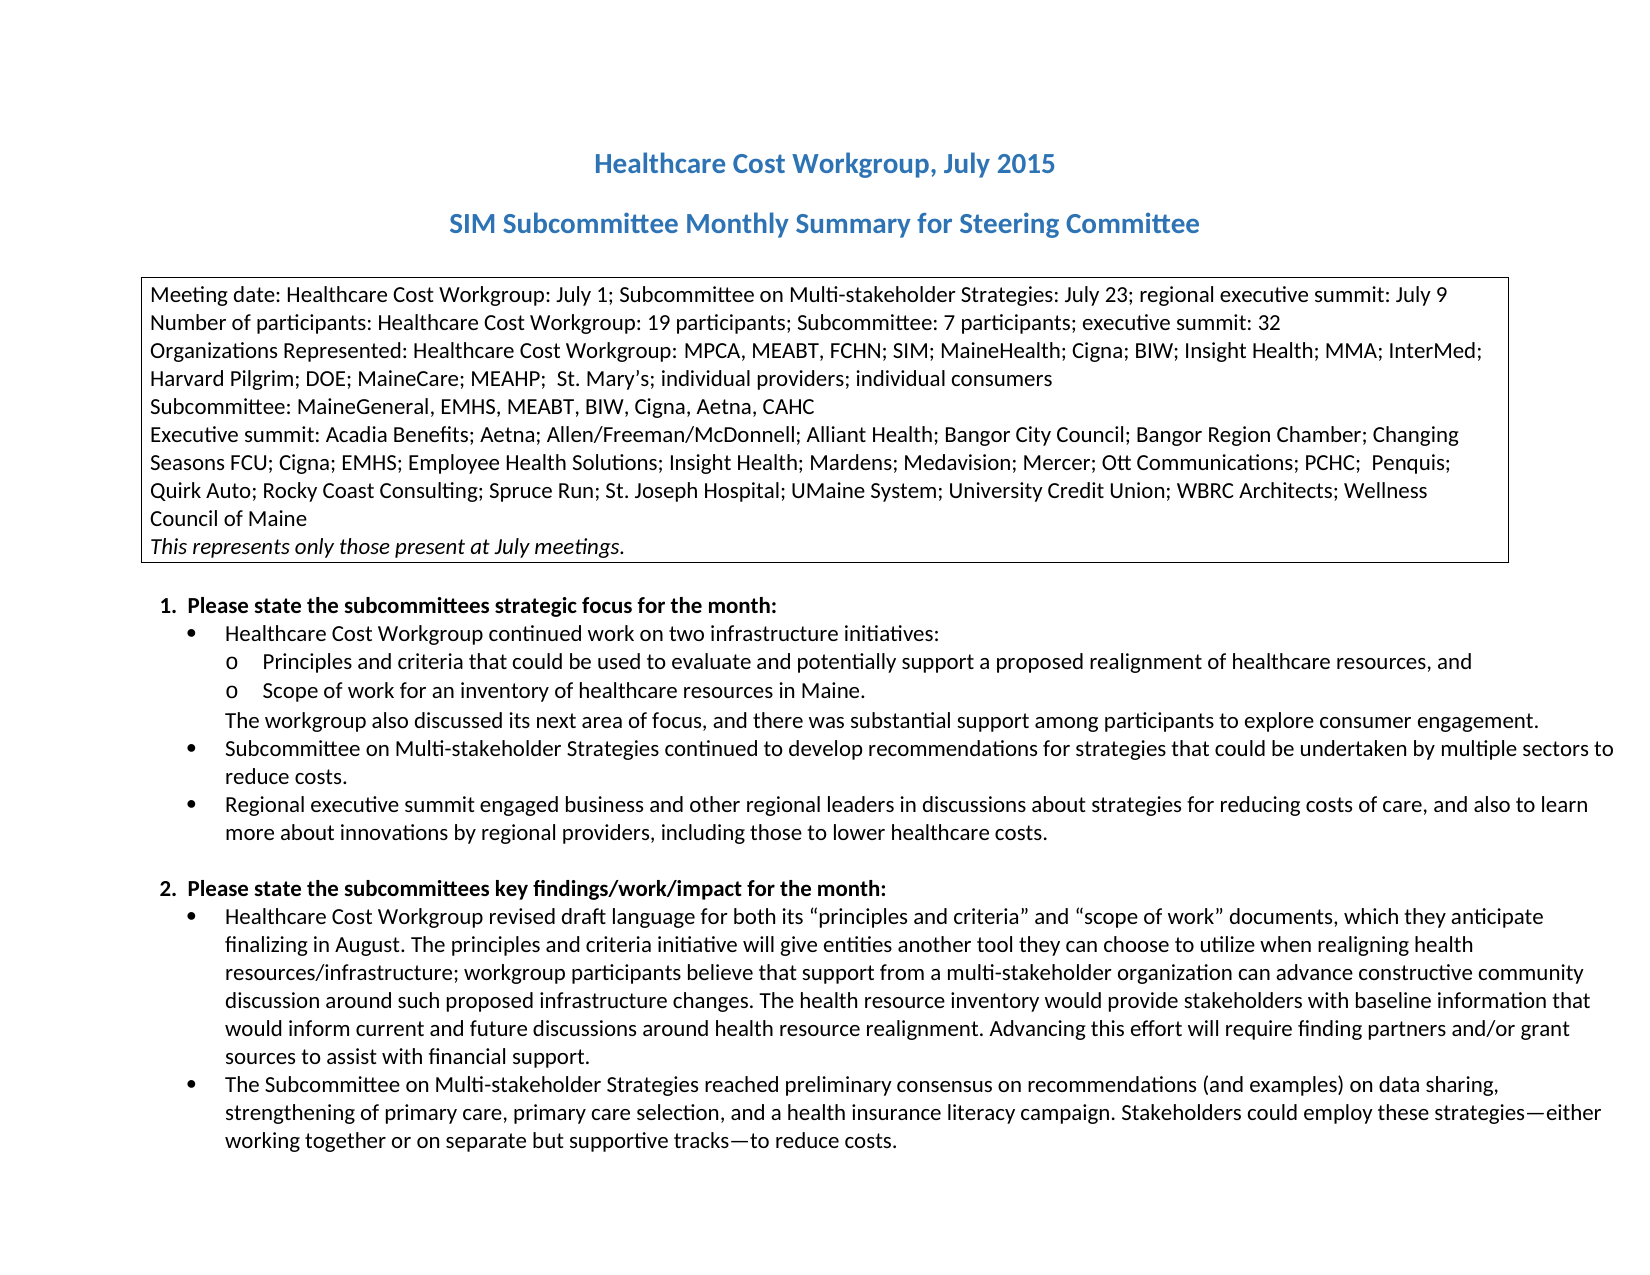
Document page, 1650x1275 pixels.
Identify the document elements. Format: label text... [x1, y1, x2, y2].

list Scope of work for an inventory of healthcare resources in Maine. [225, 677, 1617, 706]
list Healthcare Cost Workgroup revised draft language for both its “principles and criteria” and “scope of work” documents, which they anticipate finalizing in August. The principles and criteria initiative will give entities another tool they can choose to utilize when realigning health resources/infrastructure; workgroup participants believe that support from a multi-stakeholder organization can advance constructive community discussion around such proposed infrastructure changes. The health resource inventory would provide stakeholders with baseline information that would inform current and future discussions around health resource realignment. Advancing this effort will require finding partners and/or grant sources to assist with financial support. [187, 902, 1617, 1070]
text The workgroup also discussed its next area of focus, and there was substantial support among participants to explore consumer engagement. [187, 706, 1617, 734]
text Meeting date: Healthcare Cost Workgroup: July 1; Subcommittee on Multi-stakeholder Strategies: July 23; regional executive summit: July 9 [142, 278, 1508, 308]
text This represents only those present at July meetings. [142, 529, 1508, 562]
text Subcommittee: MaineGeneral, EMHS, MEABT, BIW, Cigna, Aetna, CAHC [150, 392, 1500, 420]
text Executive summit: Acadia Benefits; Aetna; Allen/Freeman/McDonnell; Alliant Health; Bangor City Council; Bangor Region Chamber; Changing Seasons FCU; Cigna; EMHS; Employee Health Solutions; Insight Health; Mardens; Medavision; Mercer; Ott Communications; PCHC; Penquis; Quirk Auto; Rocky Coast Consulting; Spruce Run; St. Joseph Hospital; UMaine System; University Credit Union; WBRC Architects; Wellness Council of Maine [150, 420, 1500, 529]
list Principles and criteria that could be used to evaluate and potentially support a proposed realignment of healthcare resources, and [225, 647, 1617, 677]
list Regional executive summit engaged business and other regional leaders in discussions about strategies for reducing costs of care, and also to learn more about innovations by regional providers, including those to lower healthcare costs. [187, 790, 1617, 846]
text Healthcare Cost Workgroup, July 2015 [150, 145, 1500, 181]
list Healthcare Cost Workgroup continued work on two infrastructure initiatives: [187, 619, 1617, 647]
text SIM Subcommittee Monthly Summary for Steering Committee [150, 206, 1500, 241]
list Subcommittee on Multi-stakeholder Strategies continued to develop recommendations for strategies that could be undertaken by multiple sectors to reduce costs. [187, 734, 1617, 790]
list Please state the subcommittees strategic focus for the month: [159, 591, 1617, 619]
text Number of participants: Healthcare Cost Workgroup: 19 participants; Subcommittee: 7 participants; executive summit: 32 [150, 308, 1500, 336]
list The Subcommittee on Multi-stakeholder Strategies reached preliminary consensus on recommendations (and examples) on data sharing, strengthening of primary care, primary care selection, and a health insurance literacy campaign. Stakeholders could employ these strategies—either working together or on separate but supportive tracks—to reduce costs. [187, 1070, 1617, 1154]
list Please state the subcommittees key findings/work/impact for the month: [159, 874, 1617, 902]
text Organizations Represented: Healthcare Cost Workgroup: MPCA, MEABT, FCHN; SIM; MaineHealth; Cigna; BIW; Insight Health; MMA; InterMed; Harvard Pilgrim; DOE; MaineCare; MEAHP; St. Mary’s; individual providers; individual consumers [150, 336, 1500, 392]
